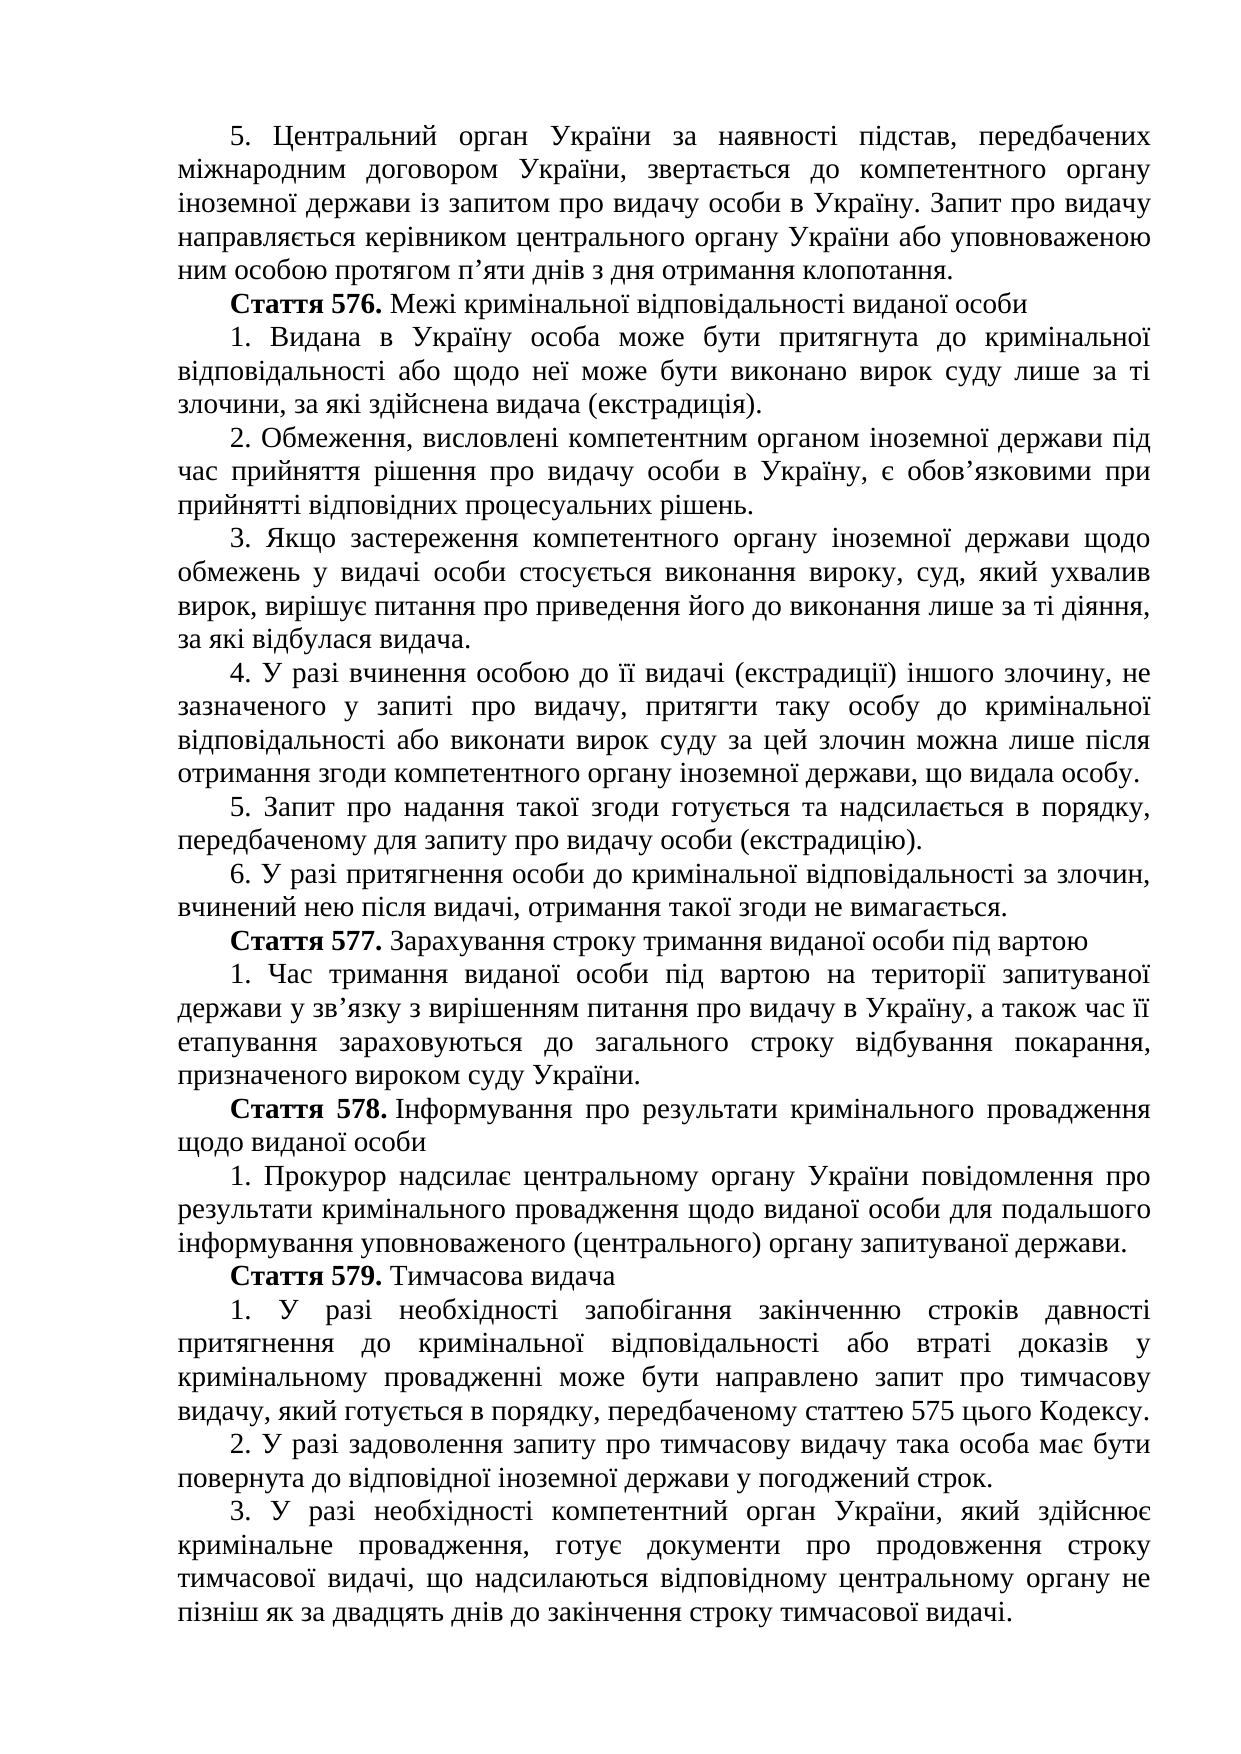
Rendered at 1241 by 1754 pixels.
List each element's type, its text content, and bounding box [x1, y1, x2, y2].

text 6. У разі притягнення особи до кримінальної відповідальності за злочин, вчинений нею після видачі, отримання такої згоди не вимагається. [177, 856, 1152, 923]
text 5. Центральний орган України за наявності підстав, передбачених міжнародним договором України, звертається до компетентного органу іноземної держави із запитом про видачу особи в Україну. Запит про видачу направляється керівником центрального органу України або уповноваженою ним особою протягом п’яти днів з дня отримання клопотання. [177, 118, 1152, 286]
text 4. У разі вчинення особою до її видачі (екстрадиції) іншого злочину, не зазначеного у запиті про видачу, притягти таку особу до кримінальної відповідальності або виконати вирок суду за цей злочин можна лише після отримання згоди компетентного органу іноземної держави, що видала особу. [177, 655, 1152, 789]
text 2. У разі задоволення запиту про тимчасову видачу така особа має бути повернута до відповідної іноземної держави у погоджений строк. [177, 1426, 1152, 1493]
text Стаття 578. Інформування про результати кримінального провадження щодо виданої особи [177, 1091, 1152, 1158]
text 1. Прокурор надсилає центральному органу України повідомлення про результати кримінального провадження щодо виданої особи для подальшого інформування уповноваженого (центрального) органу запитуваної держави. [177, 1158, 1152, 1258]
text 5. Запит про надання такої згоди готується та надсилається в порядку, передбаченому для запиту про видачу особи (екстрадицію). [177, 789, 1152, 856]
text 1. Час тримання виданої особи під вартою на території запитуваної держави у зв’язку з вирішенням питання про видачу в Україну, а також час її етапування зараховуються до загального строку відбування покарання, призначеного вироком суду України. [177, 957, 1152, 1091]
text Стаття 579. Тимчасова видача [177, 1258, 1152, 1292]
text Стаття 576. Межі кримінальної відповідальності виданої особи [177, 286, 1152, 319]
text 2. Обмеження, висловлені компетентним органом іноземної держави під час прийняття рішення про видачу особи в Україну, є обов’язковими при прийнятті відповідних процесуальних рішень. [177, 420, 1152, 521]
text Стаття 577. Зарахування строку тримання виданої особи під вартою [177, 923, 1152, 957]
text 3. Якщо застереження компетентного органу іноземної держави щодо обмежень у видачі особи стосується виконання вироку, суд, який ухвалив вирок, вирішує питання про приведення його до виконання лише за ті діяння, за які відбулася видача. [177, 521, 1152, 655]
text 1. У разі необхідності запобігання закінченню строків давності притягнення до кримінальної відповідальності або втраті доказів у кримінальному провадженні може бути направлено запит про тимчасову видачу, який готується в порядку, передбаченому статтею 575 цього Кодексу. [177, 1292, 1152, 1426]
text 1. Видана в Україну особа може бути притягнута до кримінальної відповідальності або щодо неї може бути виконано вирок суду лише за ті злочини, за які здійснена видача (екстрадиція). [177, 319, 1152, 420]
text 3. У разі необхідності компетентний орган України, який здійснює кримінальне провадження, готує документи про продовження строку тимчасової видачі, що надсилаються відповідному центральному органу не пізніш як за двадцять днів до закінчення строку тимчасової видачі. [177, 1493, 1152, 1627]
